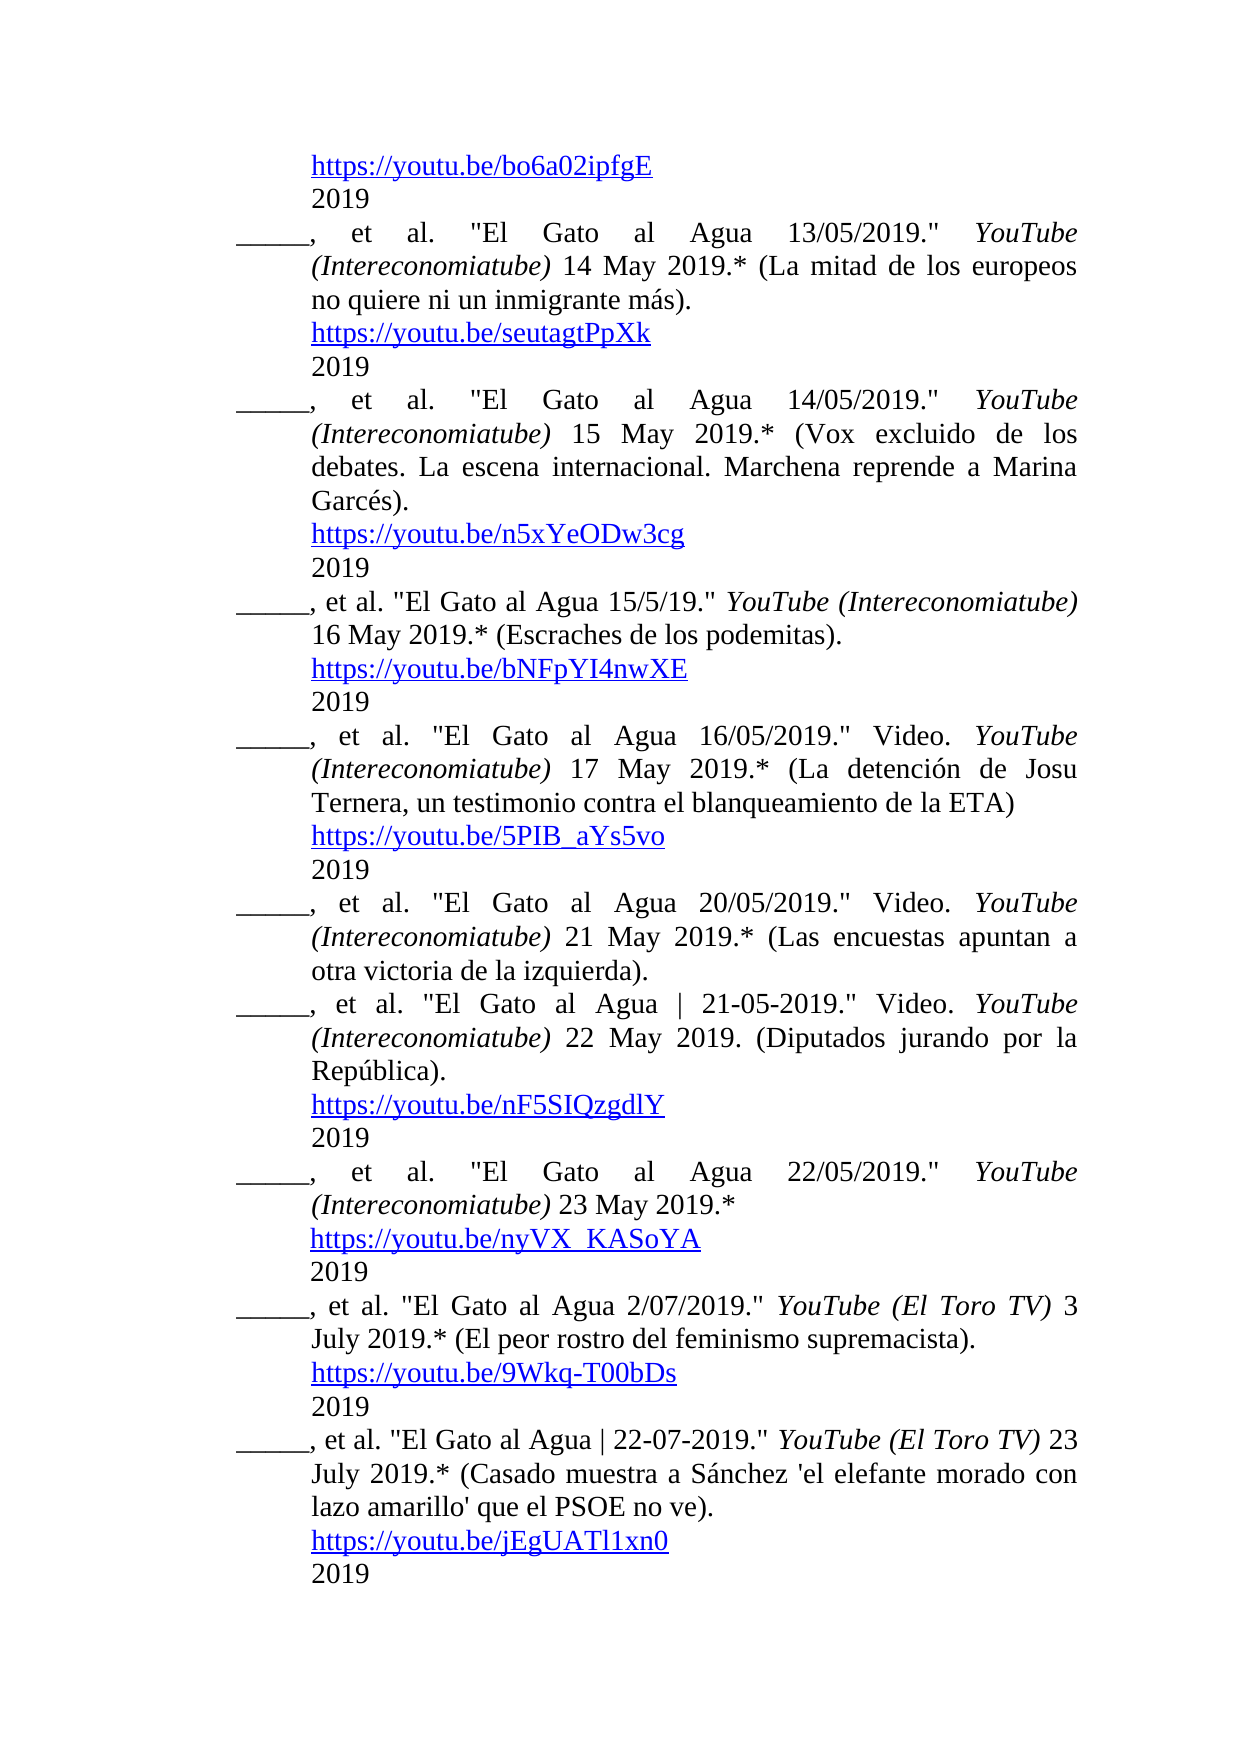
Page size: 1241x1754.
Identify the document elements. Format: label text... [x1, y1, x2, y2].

text https://youtu.be/seutagtPpXk [236, 315, 1078, 349]
text _____, et al. "El Gato al Agua 20/05/2019." Video. YouTube (Intereconomiatube) 21 May 2019.* (Las encuestas apuntan a otra victoria de la izquierda). [236, 886, 1078, 986]
text _____, et al. "El Gato al Agua | 21-05-2019." Video. YouTube (Intereconomiatube) 22 May 2019. (Diputados jurando por la República). [236, 986, 1078, 1087]
text _____, et al. "El Gato al Agua 16/05/2019." Video. YouTube (Intereconomiatube) 17 May 2019.* (La detención de Josu Ternera, un testimonio contra el blanqueamiento de la ETA) [236, 718, 1078, 818]
text 2019 [236, 1556, 1078, 1590]
text 2019 [236, 1389, 1078, 1422]
text 2019 [236, 852, 1078, 886]
text https://youtu.be/nyVX_KASoYA [236, 1221, 1078, 1254]
text https://youtu.be/n5xYeODw3cg [236, 517, 1078, 550]
text https://youtu.be/bo6a02ipfgE [236, 148, 1078, 181]
text _____, et al. "El Gato al Agua 14/05/2019." YouTube (Intereconomiatube) 15 May 2019.* (Vox excluido de los debates. La escena internacional. Marchena reprende a Marina Garcés). [236, 382, 1078, 517]
text 2019 [236, 181, 1078, 215]
text https://youtu.be/9Wkq-T00bDs [236, 1355, 1078, 1389]
text _____, et al. "El Gato al Agua 2/07/2019." YouTube (El Toro TV) 3 July 2019.* (El peor rostro del feminismo supremacista). [236, 1288, 1078, 1355]
text 2019 [236, 1120, 1078, 1154]
text https://youtu.be/jEgUATl1xn0 [236, 1523, 1078, 1556]
text 2019 [236, 349, 1078, 382]
text https://youtu.be/5PIB_aYs5vo [236, 818, 1078, 852]
text 2019 [236, 684, 1078, 718]
text 2019 [236, 1254, 1078, 1288]
text _____, et al. "El Gato al Agua 15/5/19." YouTube (Intereconomiatube) 16 May 2019.* (Escraches de los podemitas). [236, 584, 1078, 651]
text https://youtu.be/bNFpYI4nwXE [236, 651, 1078, 684]
text _____, et al. "El Gato al Agua | 22-07-2019." YouTube (El Toro TV) 23 July 2019.* (Casado muestra a Sánchez 'el elefante morado con lazo amarillo' que el PSOE no ve). [236, 1422, 1078, 1523]
text _____, et al. "El Gato al Agua 22/05/2019." YouTube (Intereconomiatube) 23 May 2019.* [236, 1154, 1078, 1221]
text https://youtu.be/nF5SIQzgdlY [236, 1087, 1078, 1120]
text 2019 [236, 550, 1078, 584]
text _____, et al. "El Gato al Agua 13/05/2019." YouTube (Intereconomiatube) 14 May 2019.* (La mitad de los europeos no quiere ni un inmigrante más). [236, 215, 1078, 315]
